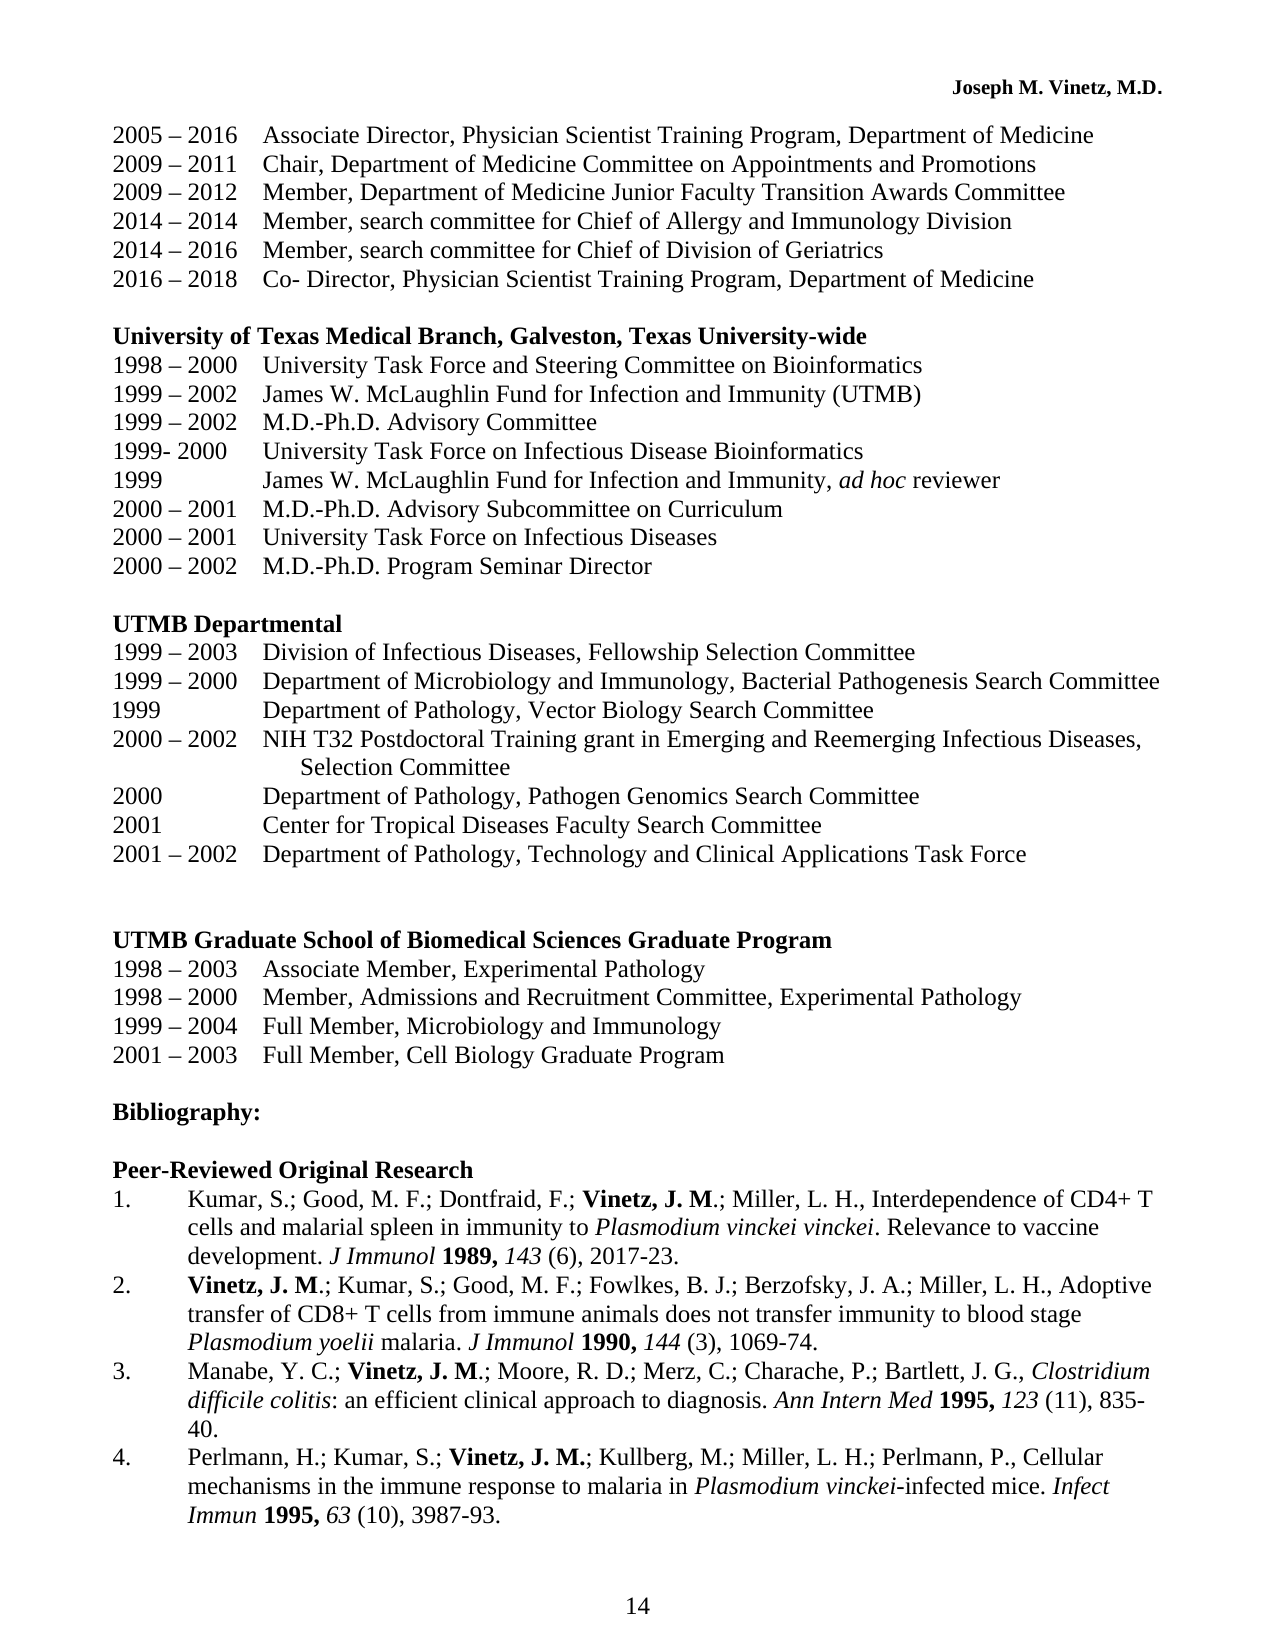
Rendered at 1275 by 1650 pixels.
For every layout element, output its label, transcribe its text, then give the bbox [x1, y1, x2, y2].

text 2014 – 2014 Member, search committee for Chief of Allergy and Immunology Division [112, 206, 1162, 235]
text 1. Kumar, S.; Good, M. F.; Dontfraid, F.; Vinetz, J. M.; Miller, L. H., Interdependence of CD4+ T cells and malarial spleen in immunity to Plasmodium vinckei vinckei. Relevance to vaccine development. J Immunol 1989, 143 (6), 2017-23. [112, 1184, 1162, 1270]
text 2000 Department of Pathology, Pathogen Genomics Search Committee [112, 781, 1162, 810]
text 2005 – 2016 Associate Director, Physician Scientist Training Program, Department of Medicine [112, 120, 1162, 149]
text University of Texas Medical Branch, Galveston, Texas University-wide [112, 321, 1162, 350]
text 1999 – 2002 James W. McLaughlin Fund for Infection and Immunity (UTMB) [112, 379, 1162, 407]
text 4. Perlmann, H.; Kumar, S.; Vinetz, J. M.; Kullberg, M.; Miller, L. H.; Perlmann, P., Cellular mechanisms in the immune response to malaria in Plasmodium vinckei-infected mice. Infect Immun 1995, 63 (10), 3987-93. [112, 1442, 1162, 1529]
text UTMB Graduate School of Biomedical Sciences Graduate Program [112, 925, 1162, 954]
text 1998 – 2000 Member, Admissions and Recruitment Committee, Experimental Pathology [112, 982, 1162, 1011]
text 1999 – 2003 Division of Infectious Diseases, Fellowship Selection Committee [112, 637, 1162, 666]
text UTMB Departmental [112, 609, 1162, 637]
text 1999 – 2002 M.D.-Ph.D. Advisory Committee [112, 407, 1162, 436]
text 2001 Center for Tropical Diseases Faculty Search Committee [112, 810, 1162, 839]
text Peer-Reviewed Original Research [112, 1155, 1162, 1184]
text 2014 – 2016 Member, search committee for Chief of Division of Geriatrics [112, 235, 1162, 264]
text 1999 – 2004 Full Member, Microbiology and Immunology [112, 1011, 1162, 1040]
text 1998 – 2000 University Task Force and Steering Committee on Bioinformatics [112, 350, 1162, 379]
text 2016 – 2018 Co- Director, Physician Scientist Training Program, Department of Medicine [112, 264, 1162, 292]
text 2000 – 2002 NIH T32 Postdoctoral Training grant in Emerging and Reemerging Infectious Diseases, Selection Committee [112, 724, 1162, 781]
text 1999 James W. McLaughlin Fund for Infection and Immunity, ad hoc reviewer [112, 465, 1162, 494]
text 2009 – 2012 Member, Department of Medicine Junior Faculty Transition Awards Committee [112, 177, 1162, 206]
text 1998 – 2003 Associate Member, Experimental Pathology [112, 954, 1162, 982]
text Bibliography: [112, 1097, 1162, 1126]
text 3. Manabe, Y. C.; Vinetz, J. M.; Moore, R. D.; Merz, C.; Charache, P.; Bartlett, J. G., Clostridium difficile colitis: an efficient clinical approach to diagnosis. Ann Intern Med 1995, 123 (11), 835-40. [112, 1356, 1162, 1442]
text 2000 – 2001 M.D.-Ph.D. Advisory Subcommittee on Curriculum [112, 494, 1162, 522]
text 1999 – 2000 Department of Microbiology and Immunology, Bacterial Pathogenesis Search Committee [112, 666, 1162, 695]
text 2009 – 2011 Chair, Department of Medicine Committee on Appointments and Promotions [112, 149, 1162, 177]
text 1999- 2000 University Task Force on Infectious Disease Bioinformatics [112, 436, 1162, 465]
text 2001 – 2003 Full Member, Cell Biology Graduate Program [112, 1040, 1162, 1069]
text 2001 – 2002 Department of Pathology, Technology and Clinical Applications Task Force [112, 839, 1162, 867]
text 1999 Department of Pathology, Vector Biology Search Committee [111, 695, 1162, 724]
text 2. Vinetz, J. M.; Kumar, S.; Good, M. F.; Fowlkes, B. J.; Berzofsky, J. A.; Miller, L. H., Adoptive transfer of CD8+ T cells from immune animals does not transfer immunity to blood stage Plasmodium yoelii malaria. J Immunol 1990, 144 (3), 1069-74. [112, 1270, 1162, 1356]
text 2000 – 2002 M.D.-Ph.D. Program Seminar Director [112, 551, 1162, 580]
text 2000 – 2001 University Task Force on Infectious Diseases [112, 522, 1162, 551]
